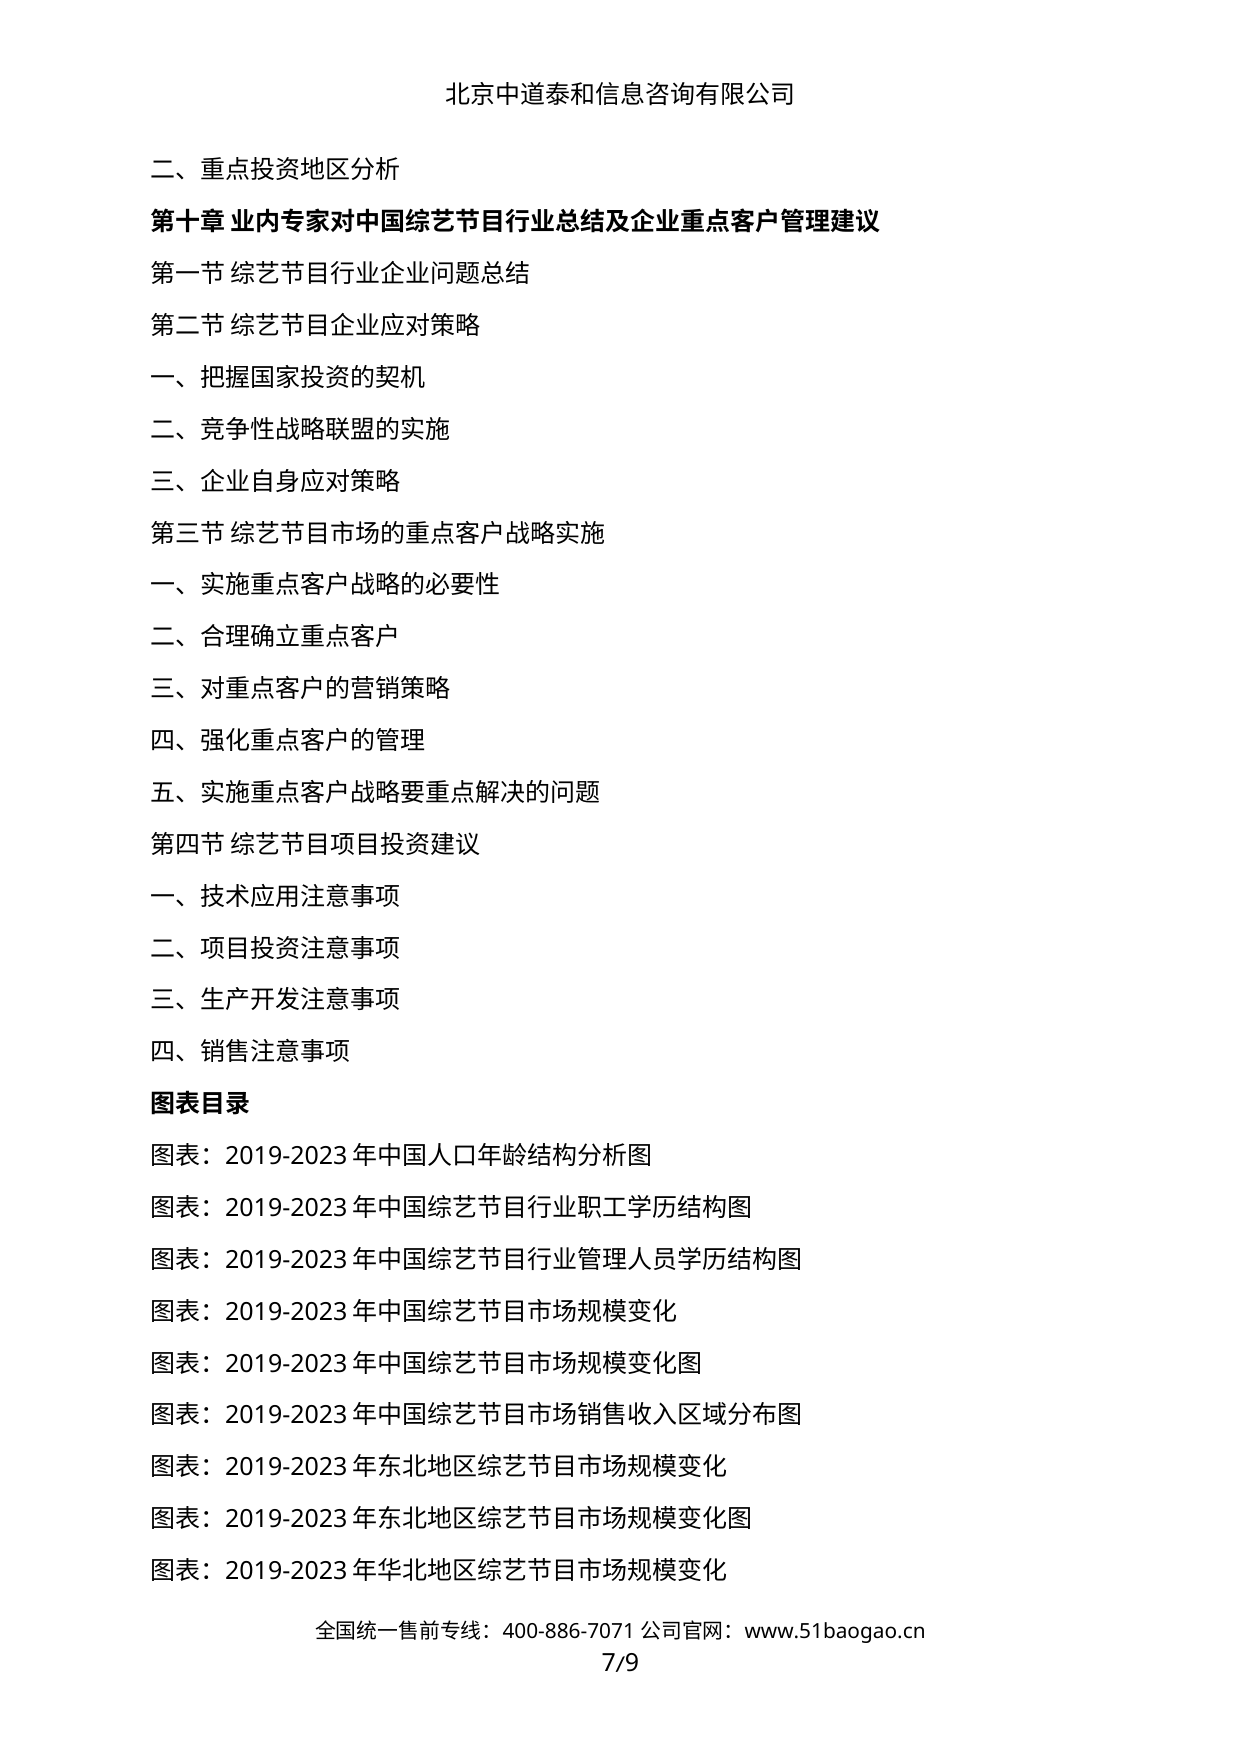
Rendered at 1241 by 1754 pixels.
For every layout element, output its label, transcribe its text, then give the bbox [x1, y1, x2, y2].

text 三、企业自身应对策略 [150, 461, 1090, 497]
text 三、生产开发注意事项 [150, 980, 1090, 1016]
text 图表：2019-2023年中国综艺节目市场规模变化图 [150, 1343, 1090, 1379]
text 图表：2019-2023年东北地区综艺节目市场规模变化图 [150, 1499, 1090, 1535]
text 一、把握国家投资的契机 [150, 357, 1090, 394]
text 一、实施重点客户战略的必要性 [150, 565, 1090, 601]
text 图表：2019-2023年华北地区综艺节目市场规模变化 [150, 1551, 1090, 1587]
text 四、强化重点客户的管理 [150, 721, 1090, 757]
text 第二节 综艺节目企业应对策略 [150, 306, 1090, 342]
text 图表：2019-2023年中国综艺节目市场规模变化 [150, 1291, 1090, 1327]
text 第三节 综艺节目市场的重点客户战略实施 [150, 513, 1090, 549]
text 第四节 综艺节目项目投资建议 [150, 824, 1090, 861]
text 二、重点投资地区分析 [150, 150, 1090, 186]
text 图表：2019-2023年中国综艺节目行业职工学历结构图 [150, 1187, 1090, 1224]
text 图表：2019-2023年东北地区综艺节目市场规模变化 [150, 1447, 1090, 1483]
text 第十章 业内专家对中国综艺节目行业总结及企业重点客户管理建议 [150, 202, 1090, 238]
text 图表：2019-2023年中国综艺节目市场销售收入区域分布图 [150, 1395, 1090, 1431]
text 图表：2019-2023年中国人口年龄结构分析图 [150, 1136, 1090, 1172]
text 二、合理确立重点客户 [150, 617, 1090, 653]
text 图表目录 [150, 1084, 1090, 1120]
text 四、销售注意事项 [150, 1032, 1090, 1068]
text 三、对重点客户的营销策略 [150, 669, 1090, 705]
text 二、竞争性战略联盟的实施 [150, 409, 1090, 446]
text 一、技术应用注意事项 [150, 876, 1090, 912]
text 第一节 综艺节目行业企业问题总结 [150, 254, 1090, 290]
text 图表：2019-2023年中国综艺节目行业管理人员学历结构图 [150, 1239, 1090, 1276]
text 五、实施重点客户战略要重点解决的问题 [150, 772, 1090, 809]
text 二、项目投资注意事项 [150, 928, 1090, 964]
